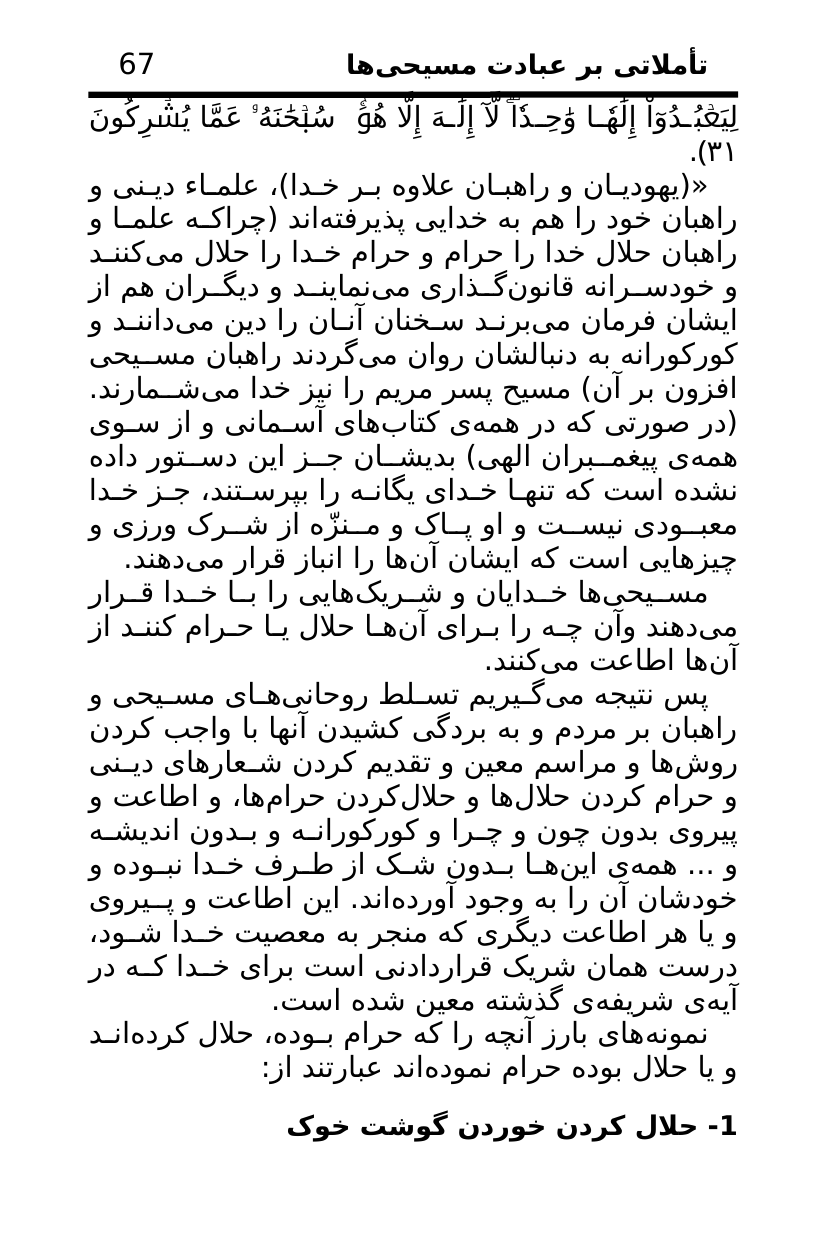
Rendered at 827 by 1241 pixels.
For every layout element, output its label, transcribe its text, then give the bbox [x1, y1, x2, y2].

text «(یهودیان و راهبان علاوه بر خدا)، علماء دینی و راهبان خود را هم به خدایی پذیرفته‌‌اند (چراکه علما و راهبان حلال خدا را حرام و حرام خدا را حلال می‌کنند و خودسرانه قانون‌گذاری می‌نمایند و دیگران هم از ایشان فرمان می‌برند سخنان آنان را دین می‌دانند و کورکورانه به دنبالشان روان می‌گردند راهبان مسیحی افزون بر آن) مسیح پسر مریم را نیز خدا می‌شمارند. (در صورتی که در همه‌ی کتاب‌های آسمانی و از سوی همه‌ی پیغمبران الهی) بدیشان جز این دستور داده نشده است که تنها خدای یگانه را بپرستند، جز خدا معبودی نیست و او پاک و منزّه از شرک ورزی و چیزهایی است که ایشان آن‌ها را انباز قرار می‌دهند. [89, 168, 738, 575]
text 1- حلال کردن خوردن گوشت خوک [89, 1110, 738, 1141]
text پس نتیجه‌ می‌گیریم تسلط روحانی‌های مسیحی و راهبان بر مردم و به بردگی کشیدن آنها با واجب کردن روش‌ها و مراسم معین و تقدیم کردن شعارهای دینی و حرام کردن حلال‌ها و حلال‌کردن حرام‌ها، و اطاعت و پیروی بدون چون و چرا و کورکورانه و بدون اندیشه و ... همه‌ی این‌ها بدون شک از طرف خدا نبوده و خودشان آن را به وجود آورده‌اند. این اطاعت و پیروی و یا هر اطاعت دیگری که منجر به معصیت خدا شود، درست همان شریک قراردادنی است برای خدا که در آیه‌ی شریفه‌ی گذشته معین شده است. [89, 677, 738, 1017]
text نمونه‌های بارز آنچه را که حرام بوده، حلال کرده‌اند و یا حلال بوده حرام نموده‌اند عبارتند از: [89, 1017, 738, 1085]
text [89, 100, 738, 168]
text مسیحی‌ها خدایان و شریک‌هایی را با خدا قرار می‌دهند وآن چه را برای آن‌ها حلال یا حرام کنند از آن‌ها اطاعت می‌کنند. [89, 575, 738, 677]
